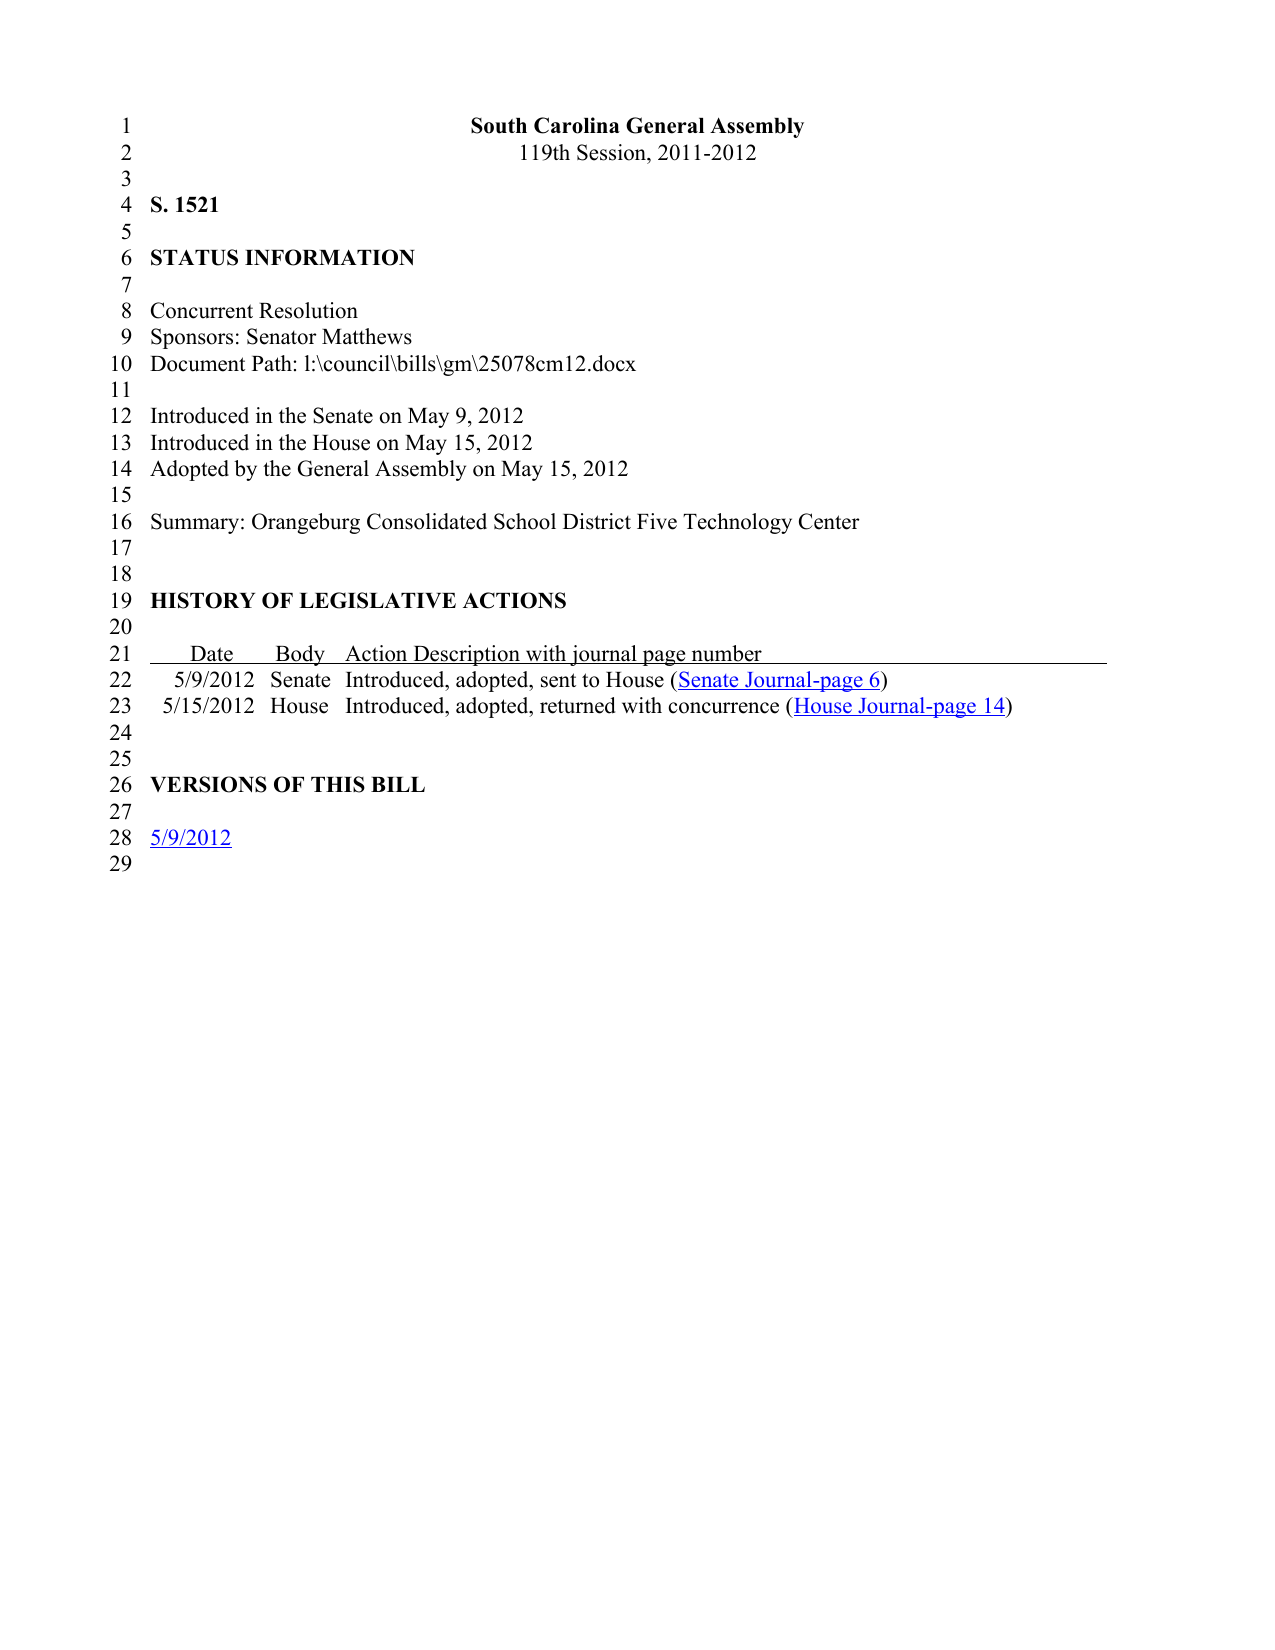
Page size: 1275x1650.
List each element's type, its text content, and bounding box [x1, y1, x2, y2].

text STATUS INFORMATION [150, 244, 1125, 271]
text 5/9/2012 Senate Introduced, adopted, sent to House (Senate Journal-page 6) [150, 666, 1125, 692]
text Adopted by the General Assembly on May 15, 2012 [150, 455, 1125, 481]
text Document Path: l:\council\bills\gm\25078cm12.docx [150, 350, 1125, 376]
text Sponsors: Senator Matthews [150, 323, 1125, 350]
text VERSIONS OF THIS BILL [150, 771, 1125, 798]
text Introduced in the House on May 15, 2012 [150, 429, 1125, 455]
text HISTORY OF LEGISLATIVE ACTIONS [150, 587, 1125, 613]
text Summary: Orangeburg Consolidated School District Five Technology Center [150, 508, 1125, 534]
text 119th Session, 2011-2012 [150, 139, 1125, 165]
text Concurrent Resolution [150, 297, 1125, 323]
text S. 1521 [150, 192, 1125, 218]
text Date Body Action Description with journal page number [150, 639, 1125, 666]
text Introduced in the Senate on May 9, 2012 [150, 402, 1125, 429]
text 5/15/2012 House Introduced, adopted, returned with concurrence (House Journal-page 14) [150, 692, 1125, 719]
text South Carolina General Assembly [150, 112, 1125, 139]
text 5/9/2012 [150, 824, 1125, 850]
